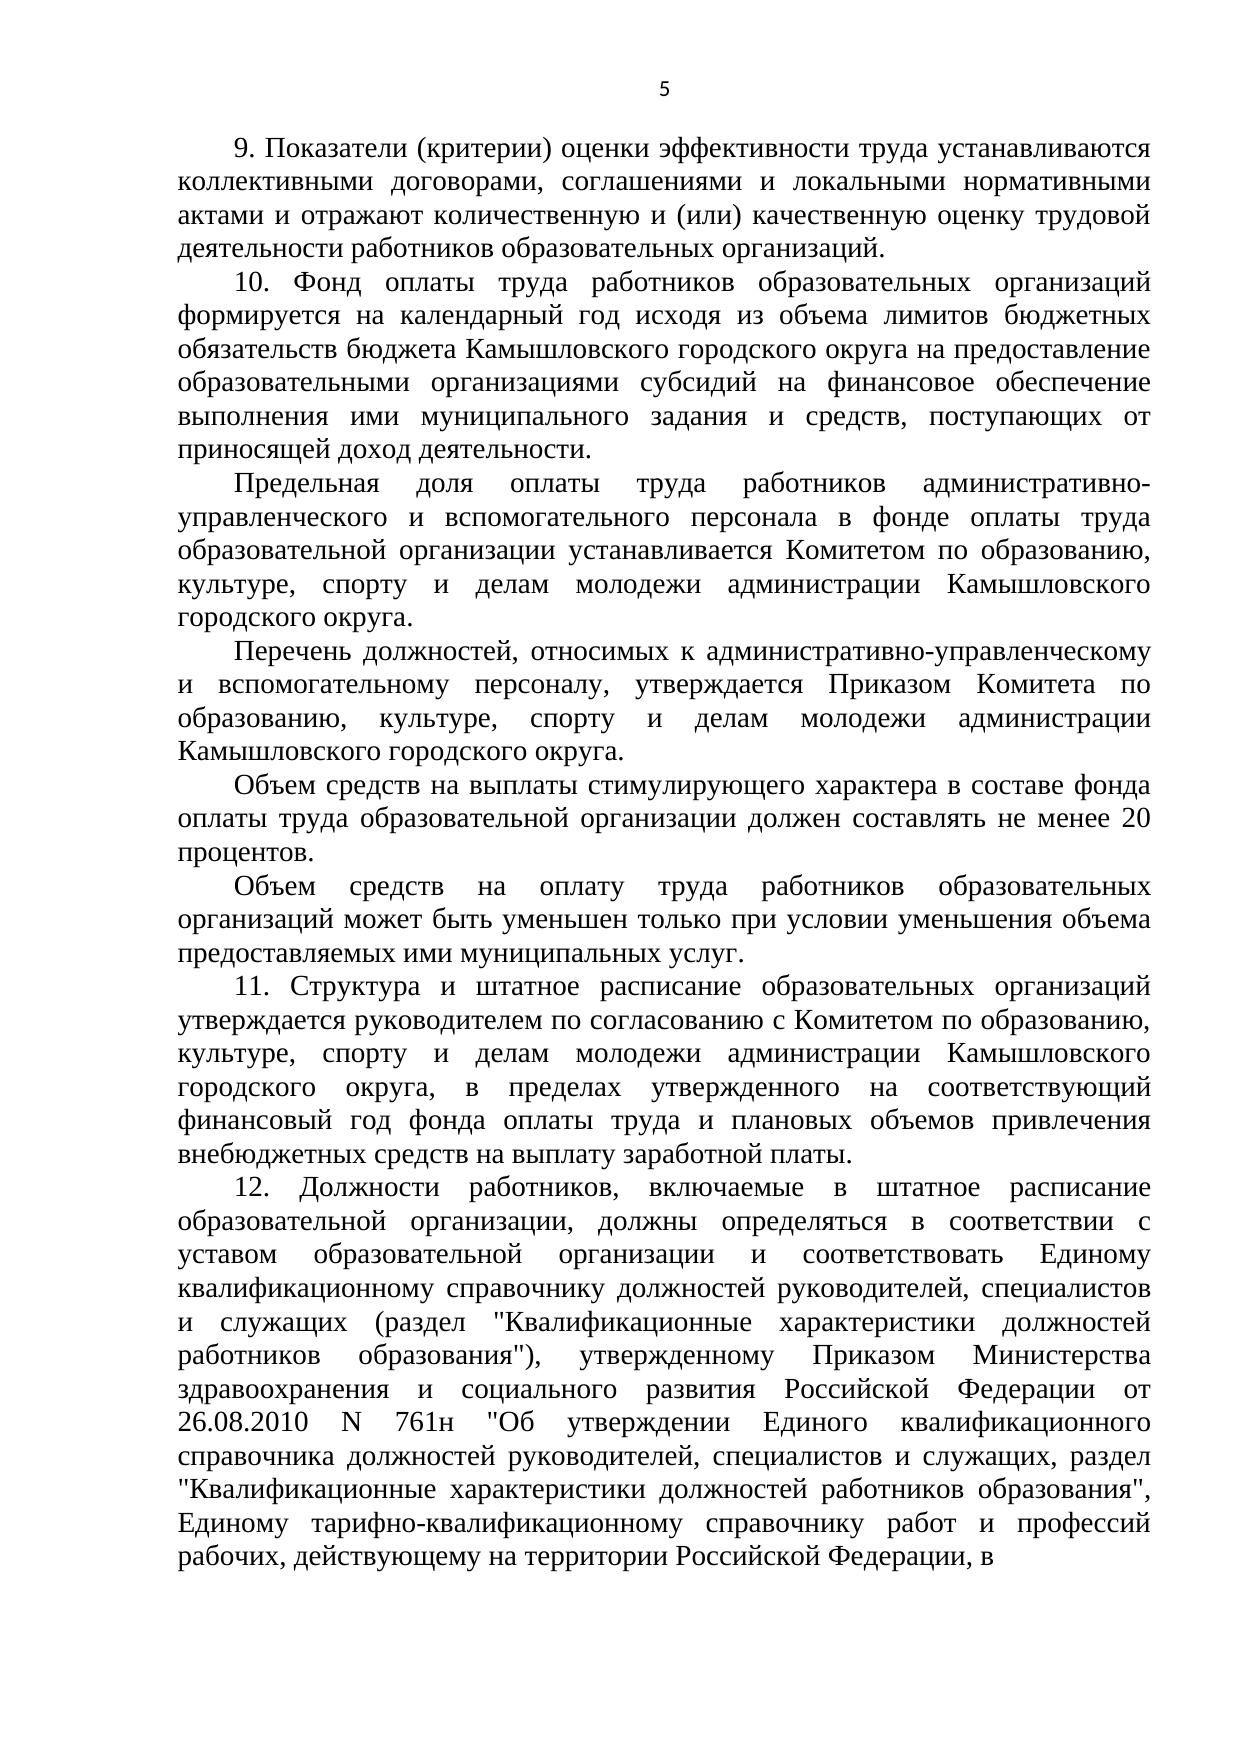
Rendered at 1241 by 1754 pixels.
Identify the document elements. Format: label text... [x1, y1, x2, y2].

text 11. Структура и штатное расписание образовательных организаций утверждается руководителем по согласованию с Комитетом по образованию, культуре, спорту и делам молодежи администрации Камышловского городского округа, в пределах утвержденного на соответствующий финансовый год фонда оплаты труда и плановых объемов привлечения внебюджетных средств на выплату заработной платы. [177, 968, 1152, 1169]
text 10. Фонд оплаты труда работников образовательных организаций формируется на календарный год исходя из объема лимитов бюджетных обязательств бюджета Камышловского городского округа на предоставление образовательными организациями субсидий на финансовое обеспечение выполнения ими муниципального задания и средств, поступающих от приносящей доход деятельности. [177, 264, 1152, 465]
text 9. Показатели (критерии) оценки эффективности труда устанавливаются коллективными договорами, соглашениями и локальными нормативными актами и отражают количественную и (или) качественную оценку трудовой деятельности работников образовательных организаций. [177, 130, 1152, 264]
text Объем средств на оплату труда работников образовательных организаций может быть уменьшен только при условии уменьшения объема предоставляемых ими муниципальных услуг. [177, 868, 1152, 968]
text Предельная доля оплаты труда работников административно-управленческого и вспомогательного персонала в фонде оплаты труда образовательной организации устанавливается Комитетом по образованию, культуре, спорту и делам молодежи администрации Камышловского городского округа. [177, 465, 1152, 633]
text Объем средств на выплаты стимулирующего характера в составе фонда оплаты труда образовательной организации должен составлять не менее 20 процентов. [177, 767, 1152, 868]
text Перечень должностей, относимых к административно-управленческому и вспомогательному персоналу, утверждается Приказом Комитета по образованию, культуре, спорту и делам молодежи администрации Камышловского городского округа. [177, 633, 1152, 767]
text 12. Должности работников, включаемые в штатное расписание образовательной организации, должны определяться в соответствии с уставом образовательной организации и соответствовать Единому квалификационному справочнику должностей руководителей, специалистов и служащих (раздел "Квалификационные характеристики должностей работников образования"), утвержденному Приказом Министерства здравоохранения и социального развития Российской Федерации от 26.08.2010 N 761н "Об утверждении Единого квалификационного справочника должностей руководителей, специалистов и служащих, раздел "Квалификационные характеристики должностей работников образования", Единому тарифно-квалификационному справочнику работ и профессий рабочих, действующему на территории Российской Федерации, в [177, 1169, 1152, 1572]
